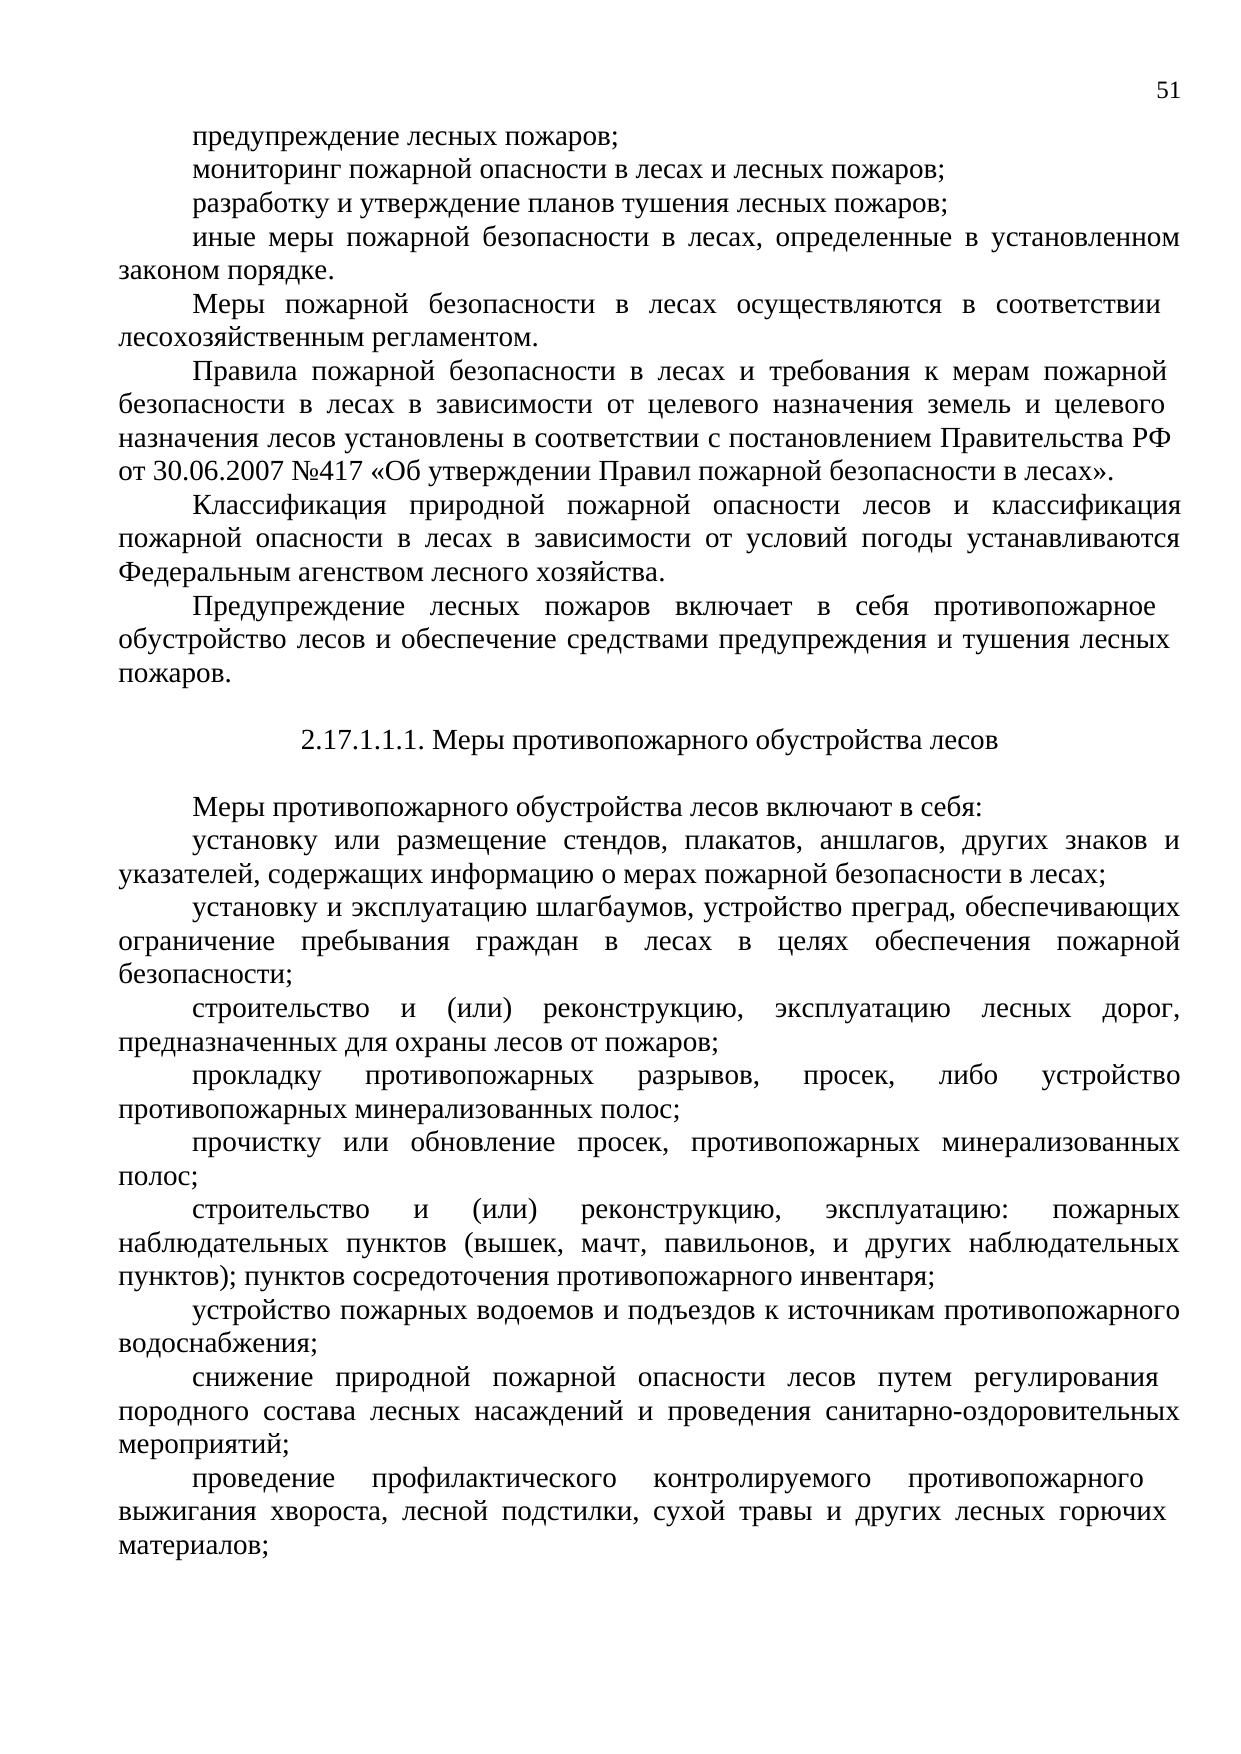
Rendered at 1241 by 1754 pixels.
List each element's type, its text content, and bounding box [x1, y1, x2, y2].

text прокладку противопожарных разрывов, просек, либо устройство противопожарных минерализованных полос; [118, 1057, 1181, 1124]
text устройство пожарных водоемов и подъездов к источникам противопожарного водоснабжения; [118, 1292, 1181, 1359]
text установку и эксплуатацию шлагбаумов, устройство преград, обеспечивающих ограничение пребывания граждан в лесах в целях обеспечения пожарной безопасности; [118, 889, 1181, 990]
text проведение профилактического контролируемого противопожарного выжигания хвороста, лесной подстилки, сухой травы и других лесных горючих материалов; [118, 1460, 1181, 1560]
text мониторинг пожарной опасности в лесах и лесных пожаров; [118, 152, 1181, 185]
text разработку и утверждение планов тушения лесных пожаров; [118, 185, 1181, 219]
text 2.17.1.1.1. Меры противопожарного обустройства лесов [118, 722, 1181, 755]
text Меры противопожарного обустройства лесов включают в себя: [118, 789, 1181, 822]
text Меры пожарной безопасности в лесах осуществляются в соответствии лесохозяйственным регламентом. [118, 286, 1181, 353]
text Предупреждение лесных пожаров включает в себя противопожарное обустройство лесов и обеспечение средствами предупреждения и тушения лесных пожаров. [118, 588, 1181, 688]
text Правила пожарной безопасности в лесах и требования к мерам пожарной безопасности в лесах в зависимости от целевого назначения земель и целевого назначения лесов установлены в соответствии с постановлением Правительства РФ от 30.06.2007 №417 «Об утверждении Правил пожарной безопасности в лесах». [118, 353, 1181, 487]
text строительство и (или) реконструкцию, эксплуатацию лесных дорог, предназначенных для охраны лесов от пожаров; [118, 990, 1181, 1057]
text снижение природной пожарной опасности лесов путем регулирования породного состава лесных насаждений и проведения санитарно-оздоровительных мероприятий; [118, 1359, 1181, 1460]
text иные меры пожарной безопасности в лесах, определенные в установленном законом порядке. [118, 219, 1181, 286]
text строительство и (или) реконструкцию, эксплуатацию: пожарных наблюдательных пунктов (вышек, мачт, павильонов, и других наблюдательных пунктов); пунктов сосредоточения противопожарного инвентаря; [118, 1191, 1181, 1292]
text Классификация природной пожарной опасности лесов и классификация пожарной опасности в лесах в зависимости от условий погоды устанавливаются Федеральным агенством лесного хозяйства. [118, 487, 1181, 588]
text установку или размещение стендов, плакатов, аншлагов, других знаков и указателей, содержащих информацию о мерах пожарной безопасности в лесах; [118, 822, 1181, 889]
text прочистку или обновление просек, противопожарных минерализованных полос; [118, 1124, 1181, 1191]
text предупреждение лесных пожаров; [118, 118, 1181, 152]
